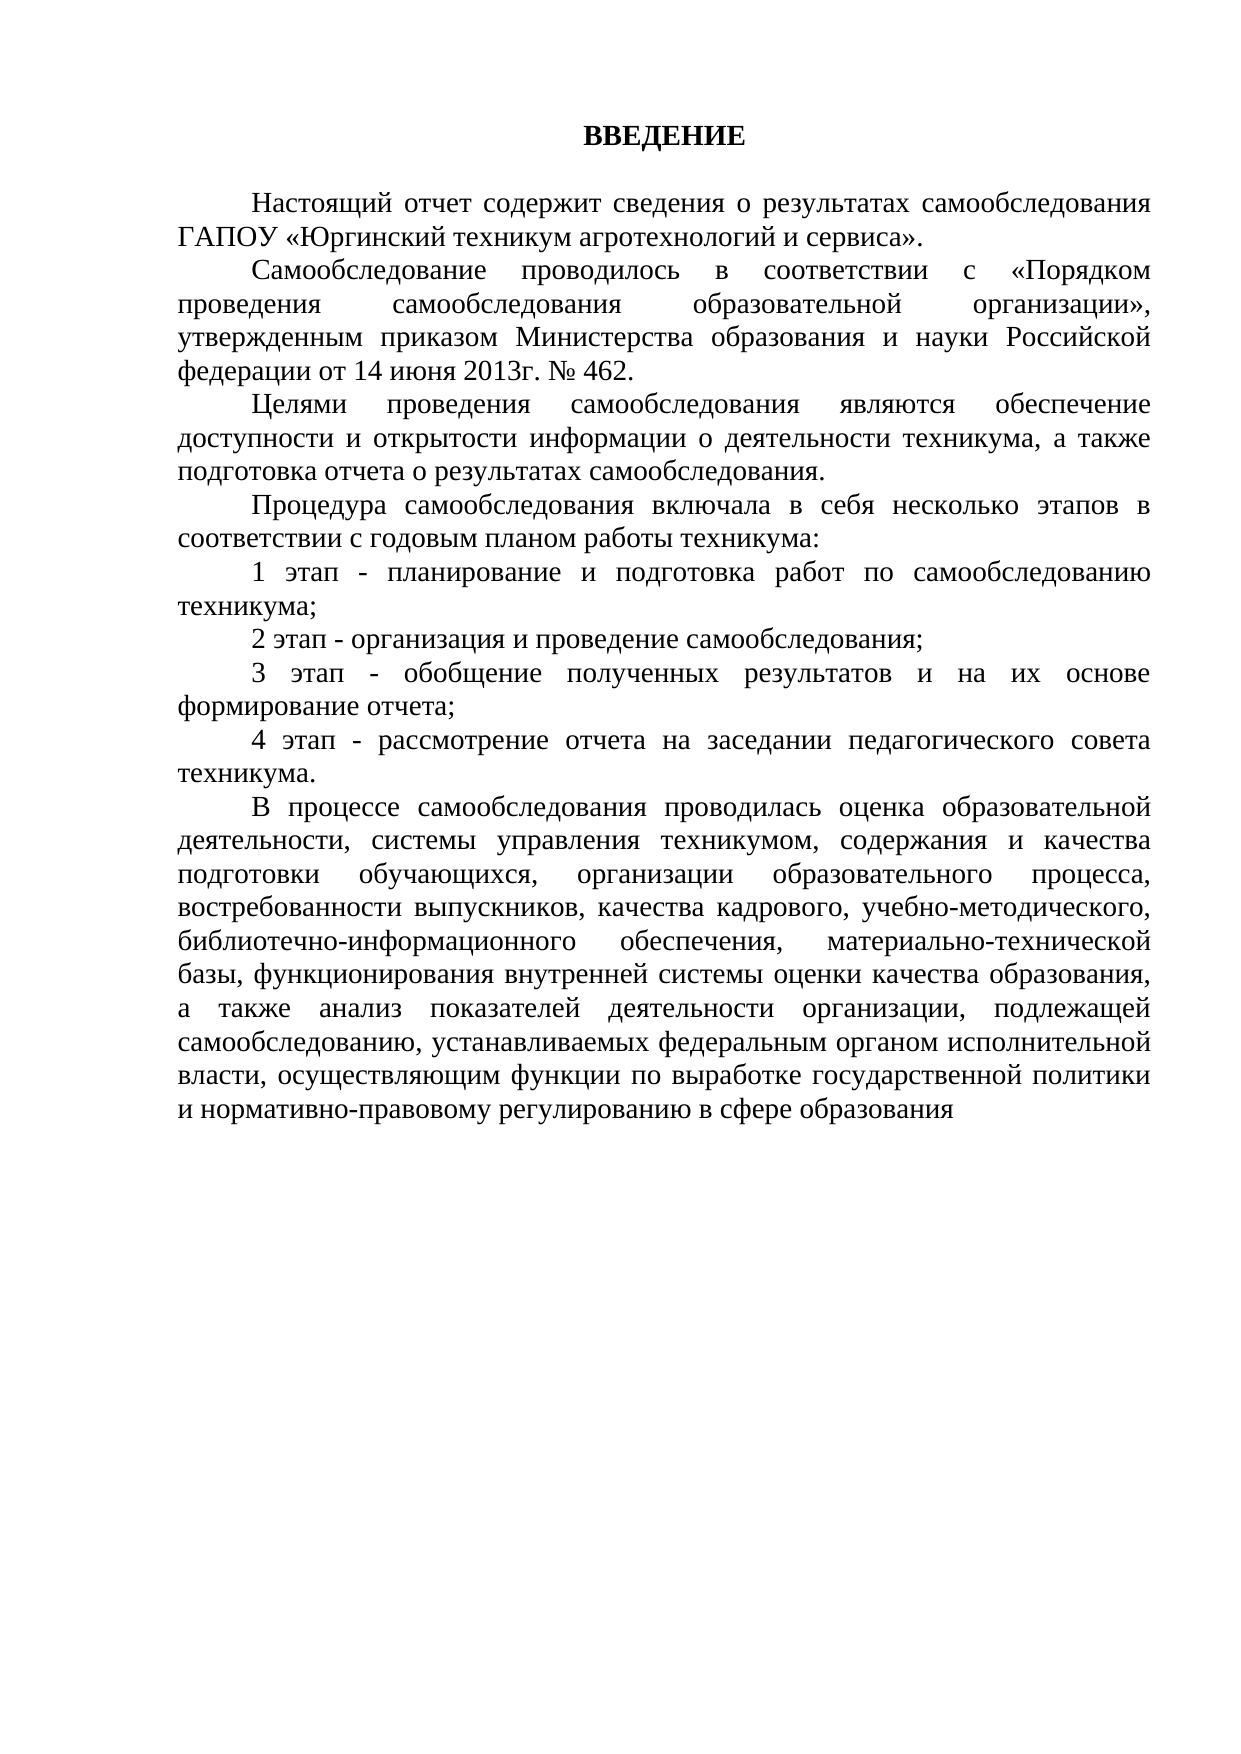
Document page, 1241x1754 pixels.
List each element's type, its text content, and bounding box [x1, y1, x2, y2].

text 1 этап - планирование и подготовка работ по самообследованию техникума; [177, 554, 1152, 621]
text Настоящий отчет содержит сведения о результатах самообследования ГАПОУ «Юргинский техникум агротехнологий и сервиса». [177, 185, 1152, 252]
text 4 этап - рассмотрение отчета на заседании педагогического совета техникума. [177, 722, 1152, 789]
text В процессе самообследования проводилась оценка образовательной деятельности, системы управления техникумом, содержания и качества подготовки обучающихся, организации образовательного процесса, востребованности выпускников, качества кадрового, учебно-методического, библиотечно-информационного обеспечения, материально-технической базы, функционирования внутренней системы оценки качества образования, а также анализ показателей деятельности организации, подлежащей самообследованию, устанавливаемых федеральным органом исполнительной власти, осуществляющим функции по выработке государственной политики и нормативно-правовому регулированию в сфере образования [177, 789, 1152, 1124]
text Самообследование проводилось в соответствии с «Порядком проведения самообследования образовательной организации», утвержденным приказом Министерства образования и науки Российской федерации от 14 июня 2013г. № 462. [177, 252, 1152, 386]
text ВВЕДЕНИЕ [177, 118, 1152, 152]
text 3 этап - обобщение полученных результатов и на их основе формирование отчета; [177, 655, 1152, 722]
text Целями проведения самообследования являются обеспечение доступности и открытости информации о деятельности техникума, а также подготовка отчета о результатах самообследования. [177, 386, 1152, 487]
text 2 этап - организация и проведение самообследования; [177, 621, 1152, 655]
text Процедура самообследования включала в себя несколько этапов в соответствии с годовым планом работы техникума: [177, 487, 1152, 554]
